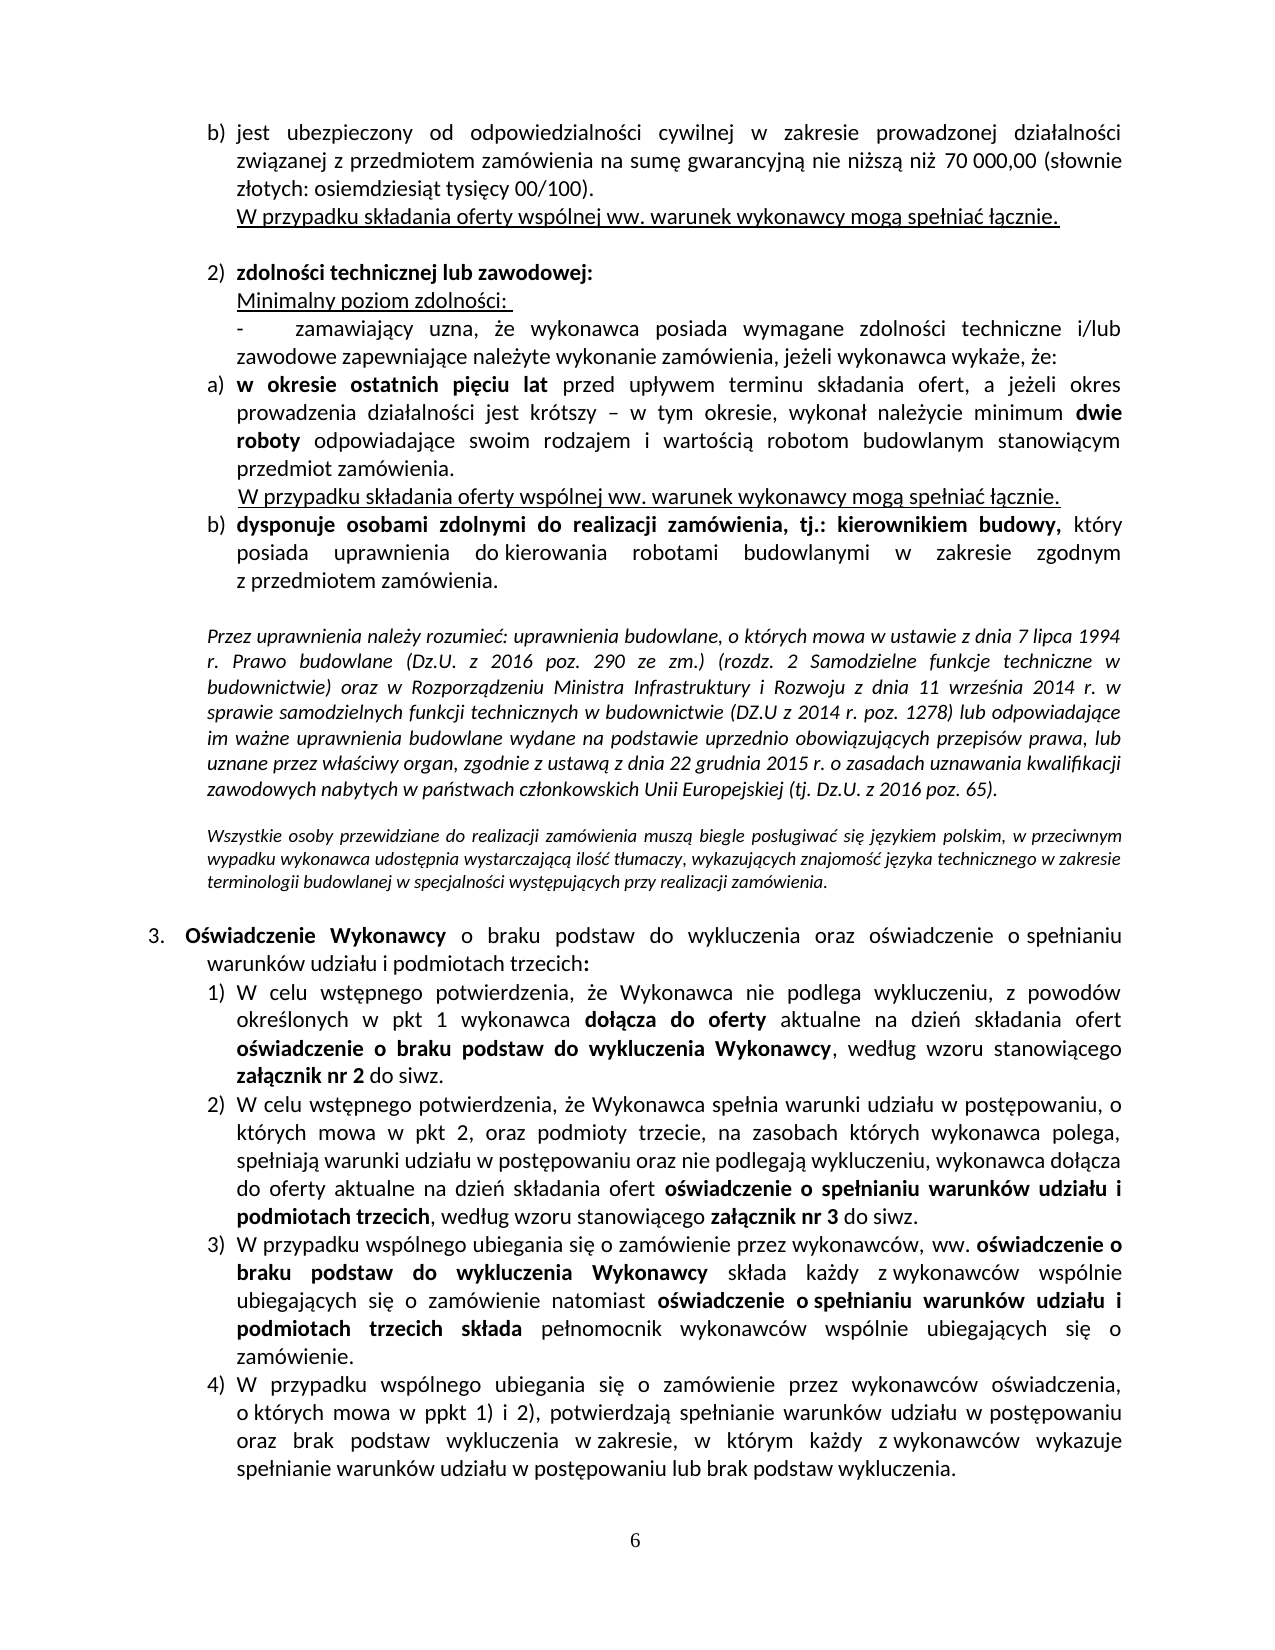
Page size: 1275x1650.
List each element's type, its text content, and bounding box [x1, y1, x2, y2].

text W przypadku składania oferty wspólnej ww. warunek wykonawcy mogą spełniać łącznie. [207, 482, 1122, 510]
list zdolności technicznej lub zawodowej: [207, 258, 1122, 286]
text b) dysponuje osobami zdolnymi do realizacji zamówienia, tj.: kierownikiem budowy, który posiada uprawnienia do kierowania robotami budowlanymi w zakresie zgodnym z przedmiotem zamówienia. [207, 510, 1122, 594]
list W celu wstępnego potwierdzenia, że Wykonawca spełnia warunki udziału w postępowaniu, o których mowa w pkt 2, oraz podmioty trzecie, na zasobach których wykonawca polega, spełniają warunki udziału w postępowaniu oraz nie podlegają wykluczeniu, wykonawca dołącza do oferty aktualne na dzień składania ofert oświadczenie o spełnianiu warunków udziału i podmiotach trzecich, według wzoru stanowiącego załącznik nr 3 do siwz. [207, 1090, 1122, 1230]
text b) jest ubezpieczony od odpowiedzialności cywilnej w zakresie prowadzonej działalności związanej z przedmiotem zamówienia na sumę gwarancyjną nie niższą niż 70 000,00 (słownie złotych: osiemdziesiąt tysięcy 00/100). [207, 118, 1122, 202]
list Oświadczenie Wykonawcy o braku podstaw do wykluczenia oraz oświadczenie o spełnianiu warunków udziału i podmiotach trzecich: [148, 922, 1122, 978]
text Wszystkie osoby przewidziane do realizacji zamówienia muszą biegle posługiwać się językiem polskim, w przeciwnym wypadku wykonawca udostępnia wystarczającą ilość tłumaczy, wykazujących znajomość języka technicznego w zakresie terminologii budowlanej w specjalności występujących przy realizacji zamówienia. [207, 824, 1122, 893]
text W przypadku składania oferty wspólnej ww. warunek wykonawcy mogą spełniać łącznie. [236, 202, 1122, 230]
list W przypadku wspólnego ubiegania się o zamówienie przez wykonawców, ww. oświadczenie o braku podstaw do wykluczenia Wykonawcy składa każdy z wykonawców wspólnie ubiegających się o zamówienie natomiast oświadczenie o spełnianiu warunków udziału i podmiotach trzecich składa pełnomocnik wykonawców wspólnie ubiegających się o zamówienie. [207, 1230, 1122, 1370]
text - zamawiający uzna, że wykonawca posiada wymagane zdolności techniczne i/lub zawodowe zapewniające należyte wykonanie zamówienia, jeżeli wykonawca wykaże, że: [236, 314, 1122, 370]
list W celu wstępnego potwierdzenia, że Wykonawca nie podlega wykluczeniu, z powodów określonych w pkt 1 wykonawca dołącza do oferty aktualne na dzień składania ofert oświadczenie o braku podstaw do wykluczenia Wykonawcy, według wzoru stanowiącego załącznik nr 2 do siwz. [207, 978, 1122, 1090]
text a) w okresie ostatnich pięciu lat przed upływem terminu składania ofert, a jeżeli okres prowadzenia działalności jest krótszy – w tym okresie, wykonał należycie minimum dwie roboty odpowiadające swoim rodzajem i wartością robotom budowlanym stanowiącym przedmiot zamówienia. [207, 370, 1122, 482]
list W przypadku wspólnego ubiegania się o zamówienie przez wykonawców oświadczenia, o których mowa w ppkt 1) i 2), potwierdzają spełnianie warunków udziału w postępowaniu oraz brak podstaw wykluczenia w zakresie, w którym każdy z wykonawców wykazuje spełnianie warunków udziału w postępowaniu lub brak podstaw wykluczenia. [207, 1370, 1122, 1482]
text Minimalny poziom zdolności: [236, 286, 1122, 314]
text Przez uprawnienia należy rozumieć: uprawnienia budowlane, o których mowa w ustawie z dnia 7 lipca 1994 r. Prawo budowlane (Dz.U. z 2016 poz. 290 ze zm.) (rozdz. 2 Samodzielne funkcje techniczne w budownictwie) oraz w Rozporządzeniu Ministra Infrastruktury i Rozwoju z dnia 11 września 2014 r. w sprawie samodzielnych funkcji technicznych w budownictwie (DZ.U z 2014 r. poz. 1278) lub odpowiadające im ważne uprawnienia budowlane wydane na podstawie uprzednio obowiązujących przepisów prawa, lub uznane przez właściwy organ, zgodnie z ustawą z dnia 22 grudnia 2015 r. o zasadach uznawania kwalifikacji zawodowych nabytych w państwach członkowskich Unii Europejskiej (tj. Dz.U. z 2016 poz. 65). [207, 623, 1122, 801]
